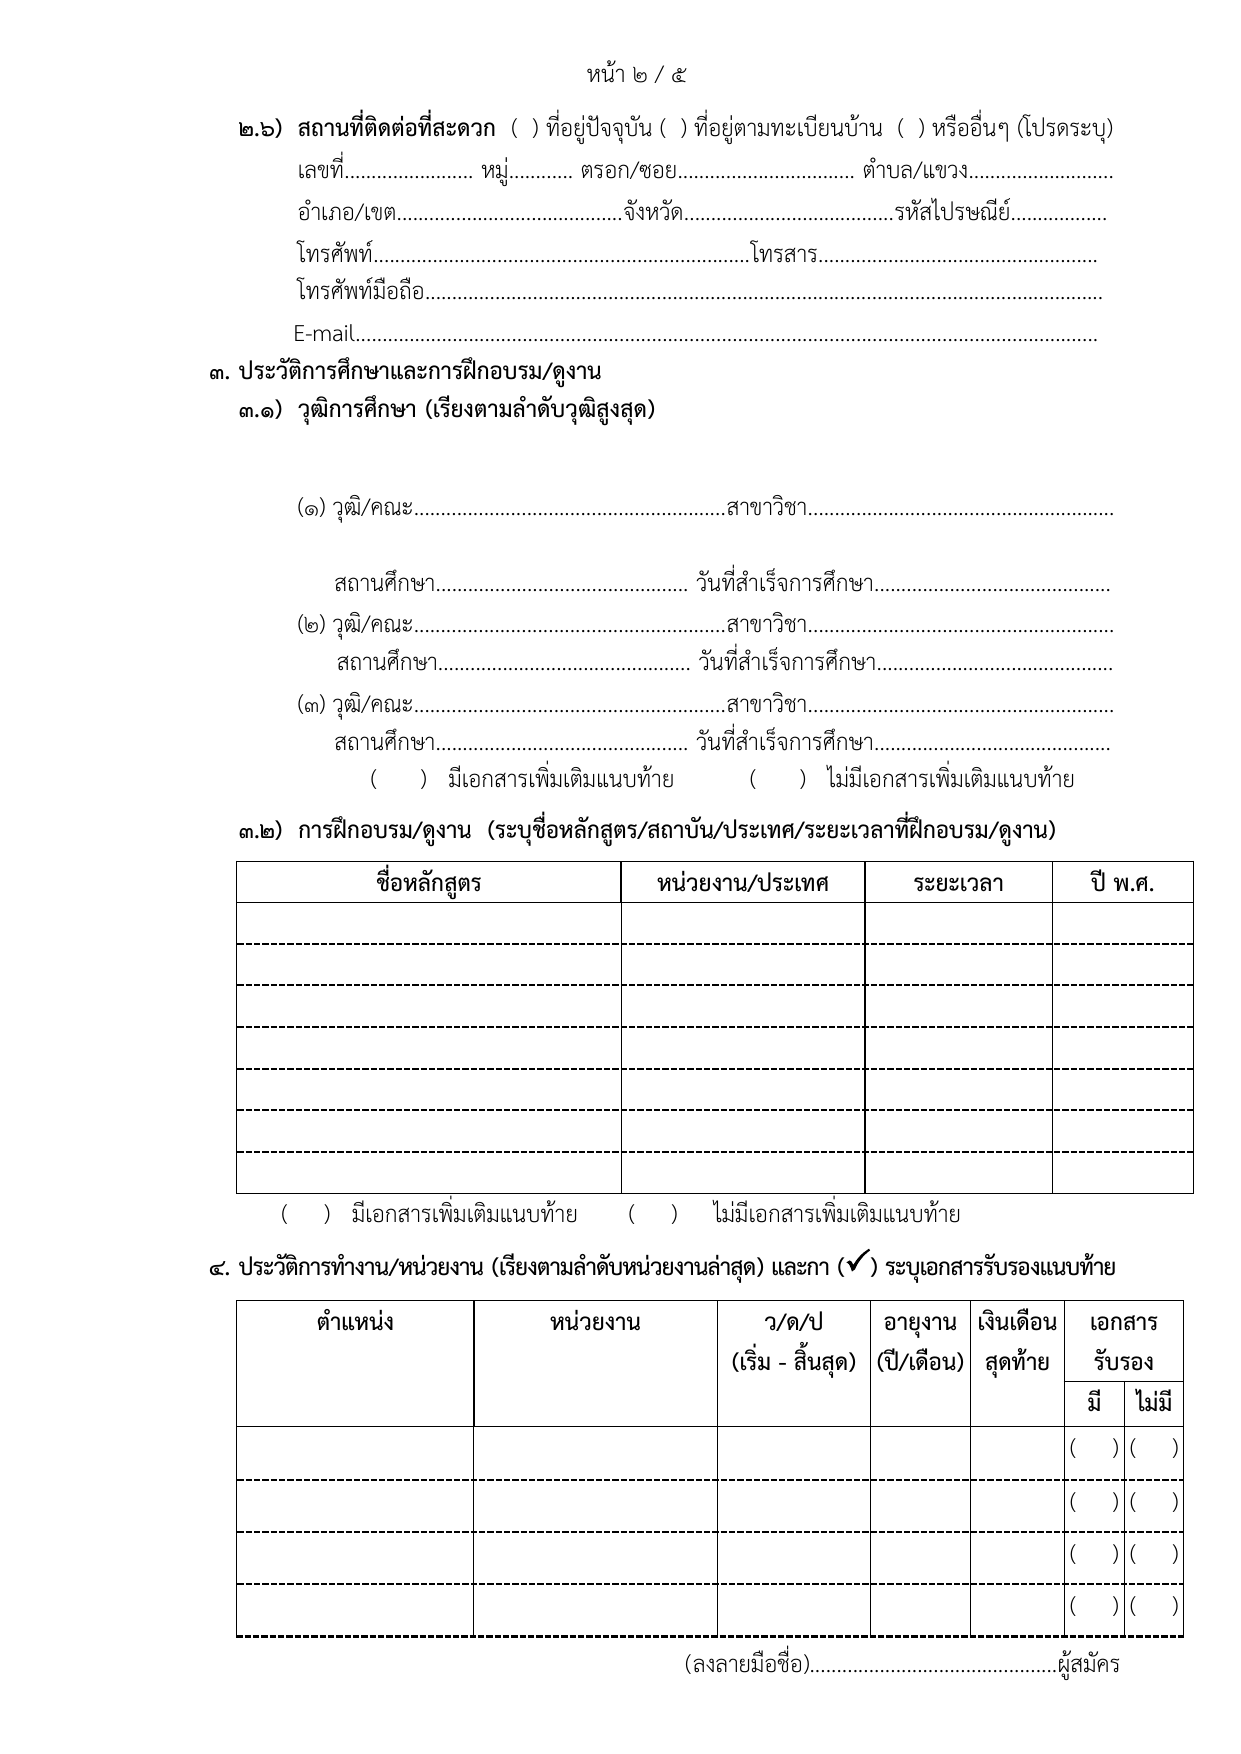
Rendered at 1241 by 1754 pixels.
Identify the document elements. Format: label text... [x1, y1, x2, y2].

table_cell ( ) [1125, 1531, 1183, 1583]
table_cell [622, 943, 864, 984]
table_cell [237, 1479, 473, 1531]
table_header ตำแหน่ง [237, 1301, 473, 1426]
table_cell ( ) [1125, 1479, 1183, 1531]
table_cell [237, 1427, 473, 1478]
table_cell [971, 1583, 1064, 1635]
subtitle 4. ประวัติการทำงาน/หน่วยงาน (เรียงตามลำดับหน่วยงานล่าสุด) และกา () ระบุเอกสารรับรองแนบท้าย [150, 1246, 1120, 1283]
table_cell [866, 943, 1052, 984]
table_cell [871, 1427, 970, 1478]
table_cell ไม่มี [1125, 1382, 1183, 1426]
table_cell [1053, 984, 1193, 1026]
table_cell [622, 903, 864, 942]
subtitle (1) วุฒิ/คณะ..........................................................สาขาวิชา......................................................... สถานศึกษา............................................... วันที่สำเร็จการศึกษา............................................ [298, 486, 1120, 599]
table_header เอกสารรับรอง [1065, 1301, 1183, 1381]
table_cell [237, 1026, 621, 1067]
table_cell [622, 984, 864, 1026]
table_cell ( ) [1125, 1427, 1183, 1478]
table_cell [971, 1531, 1064, 1583]
table_cell [1053, 1026, 1193, 1067]
table_cell [718, 1427, 870, 1478]
table_cell มี [1065, 1382, 1124, 1426]
table_cell [622, 1109, 864, 1151]
table_cell [237, 1068, 621, 1109]
table_header หน่วยงาน [475, 1301, 717, 1426]
table_cell [866, 1068, 1052, 1109]
table_cell [474, 1427, 717, 1478]
table_cell [971, 1479, 1064, 1531]
table_cell [237, 1531, 473, 1583]
table_cell [474, 1583, 717, 1635]
table_cell [1053, 903, 1193, 942]
table_cell [237, 984, 621, 1026]
table_cell [866, 903, 1052, 942]
table_cell [871, 1531, 970, 1583]
table_cell [622, 1068, 864, 1109]
table_cell [474, 1479, 717, 1531]
table_cell [622, 1026, 864, 1067]
subtitle 3.1) วุฒิการศึกษา (เรียงตามลำดับวุฒิสูงสุด) [150, 388, 1120, 425]
table_header ชื่อหลักสูตร [237, 862, 620, 902]
table_cell [237, 1151, 621, 1192]
table_cell [866, 1026, 1052, 1067]
subtitle (3) วุฒิ/คณะ..........................................................สาขาวิชา......................................................... สถานศึกษา............................................... วันที่สำเร็จการศึกษา............................................ ( ) มีเอกสารเพิ่มเติมแนบท้าย ( ) ไม่มีเอกสารเพิ่มเติมแนบท้าย [298, 683, 1120, 796]
subtitle ( ) มีเอกสารเพิ่มเติมแนบท้าย ( ) ไม่มีเอกสารเพิ่มเติมแนบท้าย [224, 1193, 1120, 1231]
table_cell [866, 1109, 1052, 1151]
subtitle 2.6) สถานที่ติดต่อที่สะดวก ( ) ที่อยู่ปัจจุบัน ( ) ที่อยู่ตามทะเบียนบ้าน ( ) หรืออื่นๆ (โปรดระบุ) [150, 107, 1120, 145]
subtitle (2) วุฒิ/คณะ..........................................................สาขาวิชา......................................................... สถานศึกษา............................................... วันที่สำเร็จการศึกษา............................................ [150, 603, 1120, 679]
table_cell [237, 903, 621, 942]
table_cell ( ) [1125, 1583, 1183, 1635]
table_cell [474, 1531, 717, 1583]
subtitle เลขที่........................ หมู่............ ตรอก/ซอย................................. ตำบล/แขวง........................... [150, 149, 1120, 187]
subtitle โทรศัพท์......................................................................โทรสาร.................................................... โทรศัพท์มือถือ.............................................................................................................................. [225, 233, 1120, 308]
table_cell ( ) [1065, 1427, 1124, 1478]
table_cell [1053, 1068, 1193, 1109]
table_cell [237, 1583, 473, 1635]
table_cell [237, 1109, 621, 1151]
table_cell [871, 1583, 970, 1635]
subtitle E-mail.......................................................................................................................................... [225, 312, 1120, 350]
table_cell [718, 1531, 870, 1583]
table_cell ( ) [1065, 1531, 1124, 1583]
table_cell [718, 1583, 870, 1635]
table_cell [971, 1427, 1064, 1478]
table_header เงินเดือน สุดท้าย [971, 1301, 1064, 1426]
table_header หน่วยงาน/ประเทศ [622, 862, 864, 902]
subtitle 3. ประวัติการศึกษาและการฝึกอบรม/ดูงาน [150, 350, 1120, 388]
table_cell [237, 943, 621, 984]
table_cell [866, 1151, 1052, 1192]
table_cell [1053, 1109, 1193, 1151]
table_cell ( ) [1065, 1479, 1124, 1531]
table_cell [866, 984, 1052, 1026]
table_cell ( ) [1065, 1583, 1124, 1635]
table_header ระยะเวลา [866, 862, 1052, 902]
table_cell [871, 1479, 970, 1531]
table_header อายุงาน (ปี/เดือน) [871, 1301, 970, 1426]
table_cell [718, 1479, 870, 1531]
table_header ปี พ.ศ. [1053, 862, 1193, 902]
table_cell [1053, 1151, 1193, 1192]
table_cell [1053, 943, 1193, 984]
subtitle อำเภอ/เขต..........................................จังหวัด.......................................รหัสไปรษณีย์.................. [225, 191, 1120, 228]
subtitle 3.2) การฝึกอบรม/ดูงาน (ระบุชื่อหลักสูตร/สถาบัน/ประเทศ/ระยะเวลาที่ฝึกอบรม/ดูงาน) [150, 809, 1120, 846]
table_header ว/ด/ป (เริ่ม - สิ้นสุด) [718, 1301, 870, 1426]
table_cell [622, 1151, 864, 1192]
